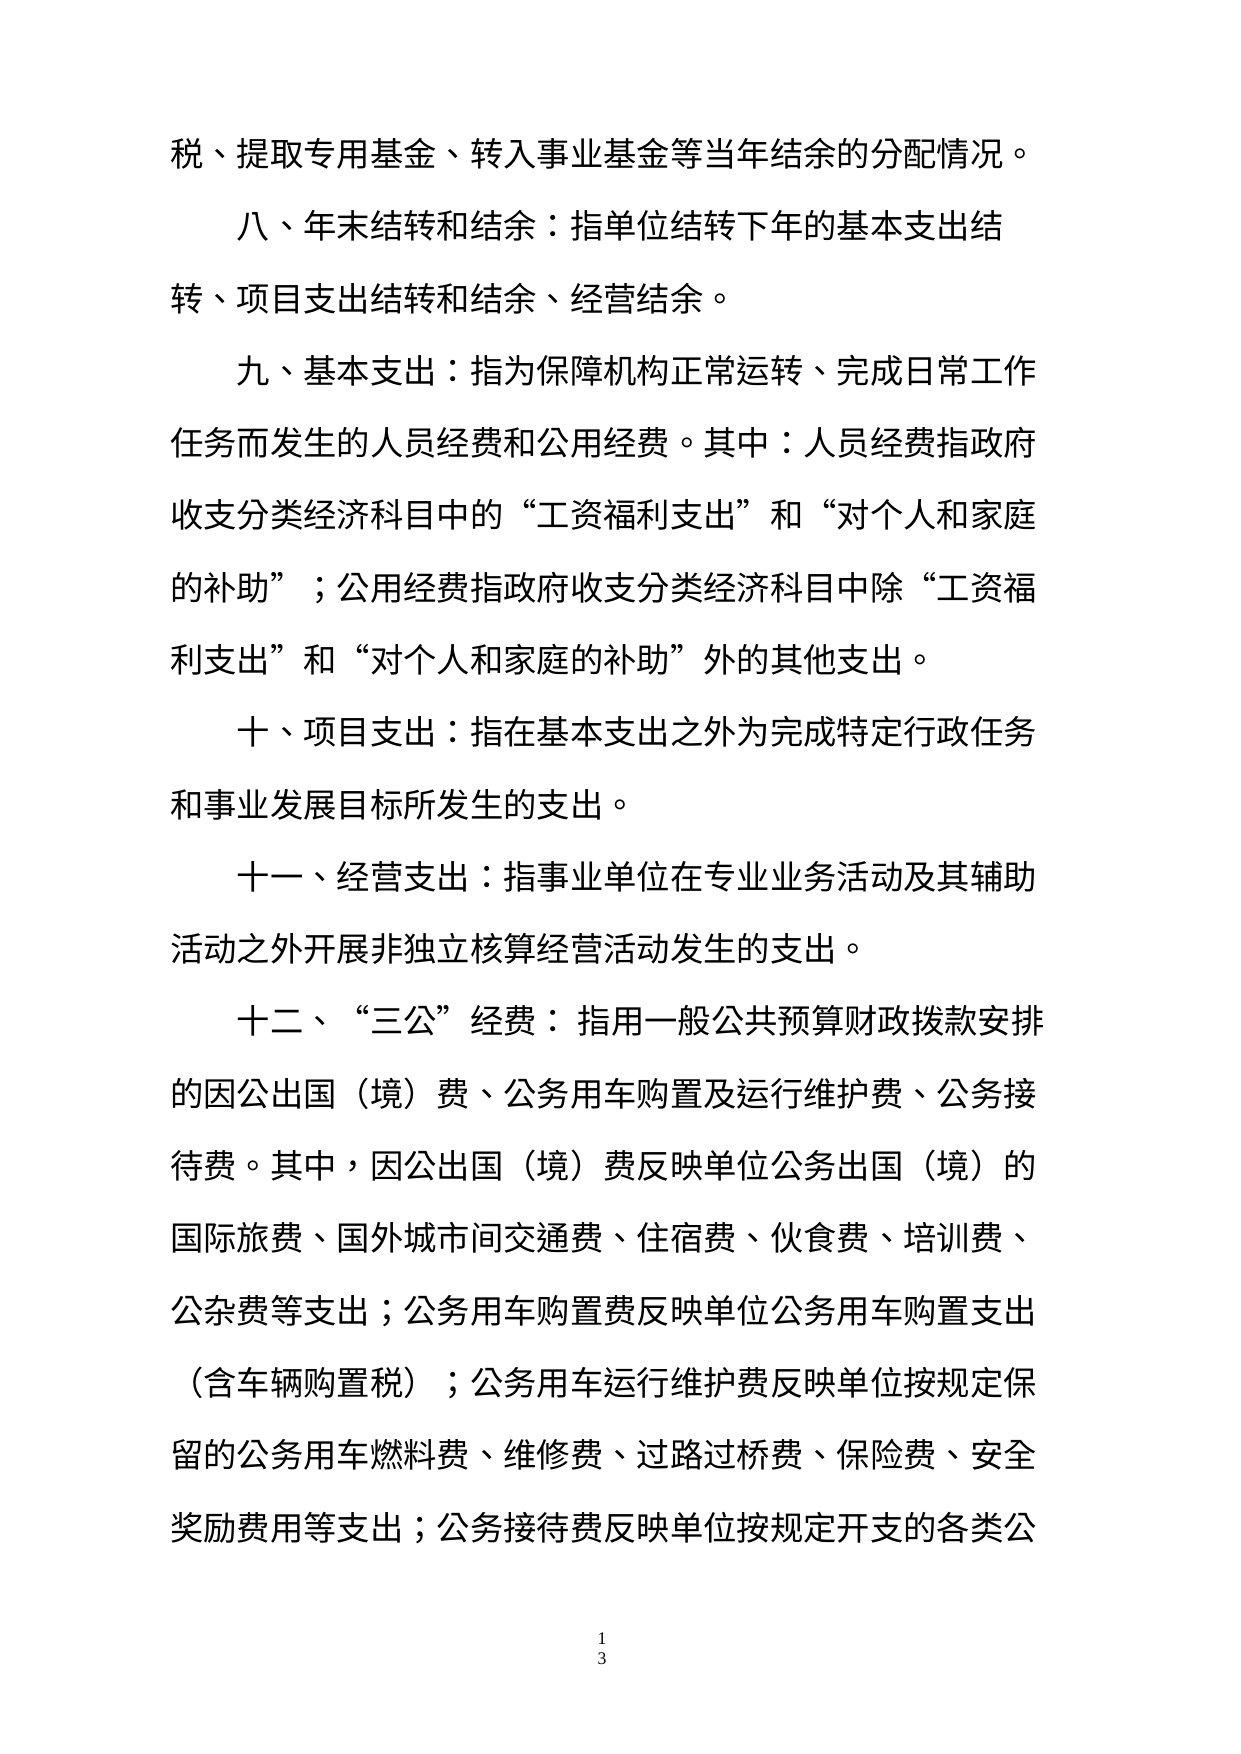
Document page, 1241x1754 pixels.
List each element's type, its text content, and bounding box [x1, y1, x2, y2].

text 九、基本支出：指为保障机构正常运转、完成日常工作任务而发生的人员经费和公用经费。其中：人员经费指政府收支分类经济科目中的“工资福利支出”和“对个人和家庭的补助”；公用经费指政府收支分类经济科目中除“工资福利支出”和“对个人和家庭的补助”外的其他支出。 [170, 344, 1051, 682]
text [170, 128, 1051, 176]
text 十一、经营支出：指事业单位在专业业务活动及其辅助活动之外开展非独立核算经营活动发生的支出。 [170, 851, 1051, 971]
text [170, 995, 1051, 1549]
text 八、年末结转和结余：指单位结转下年的基本支出结转、项目支出结转和结余、经营结余。 [170, 200, 1051, 321]
text 十、项目支出：指在基本支出之外为完成特定行政任务和事业发展目标所发生的支出。 [170, 706, 1051, 827]
